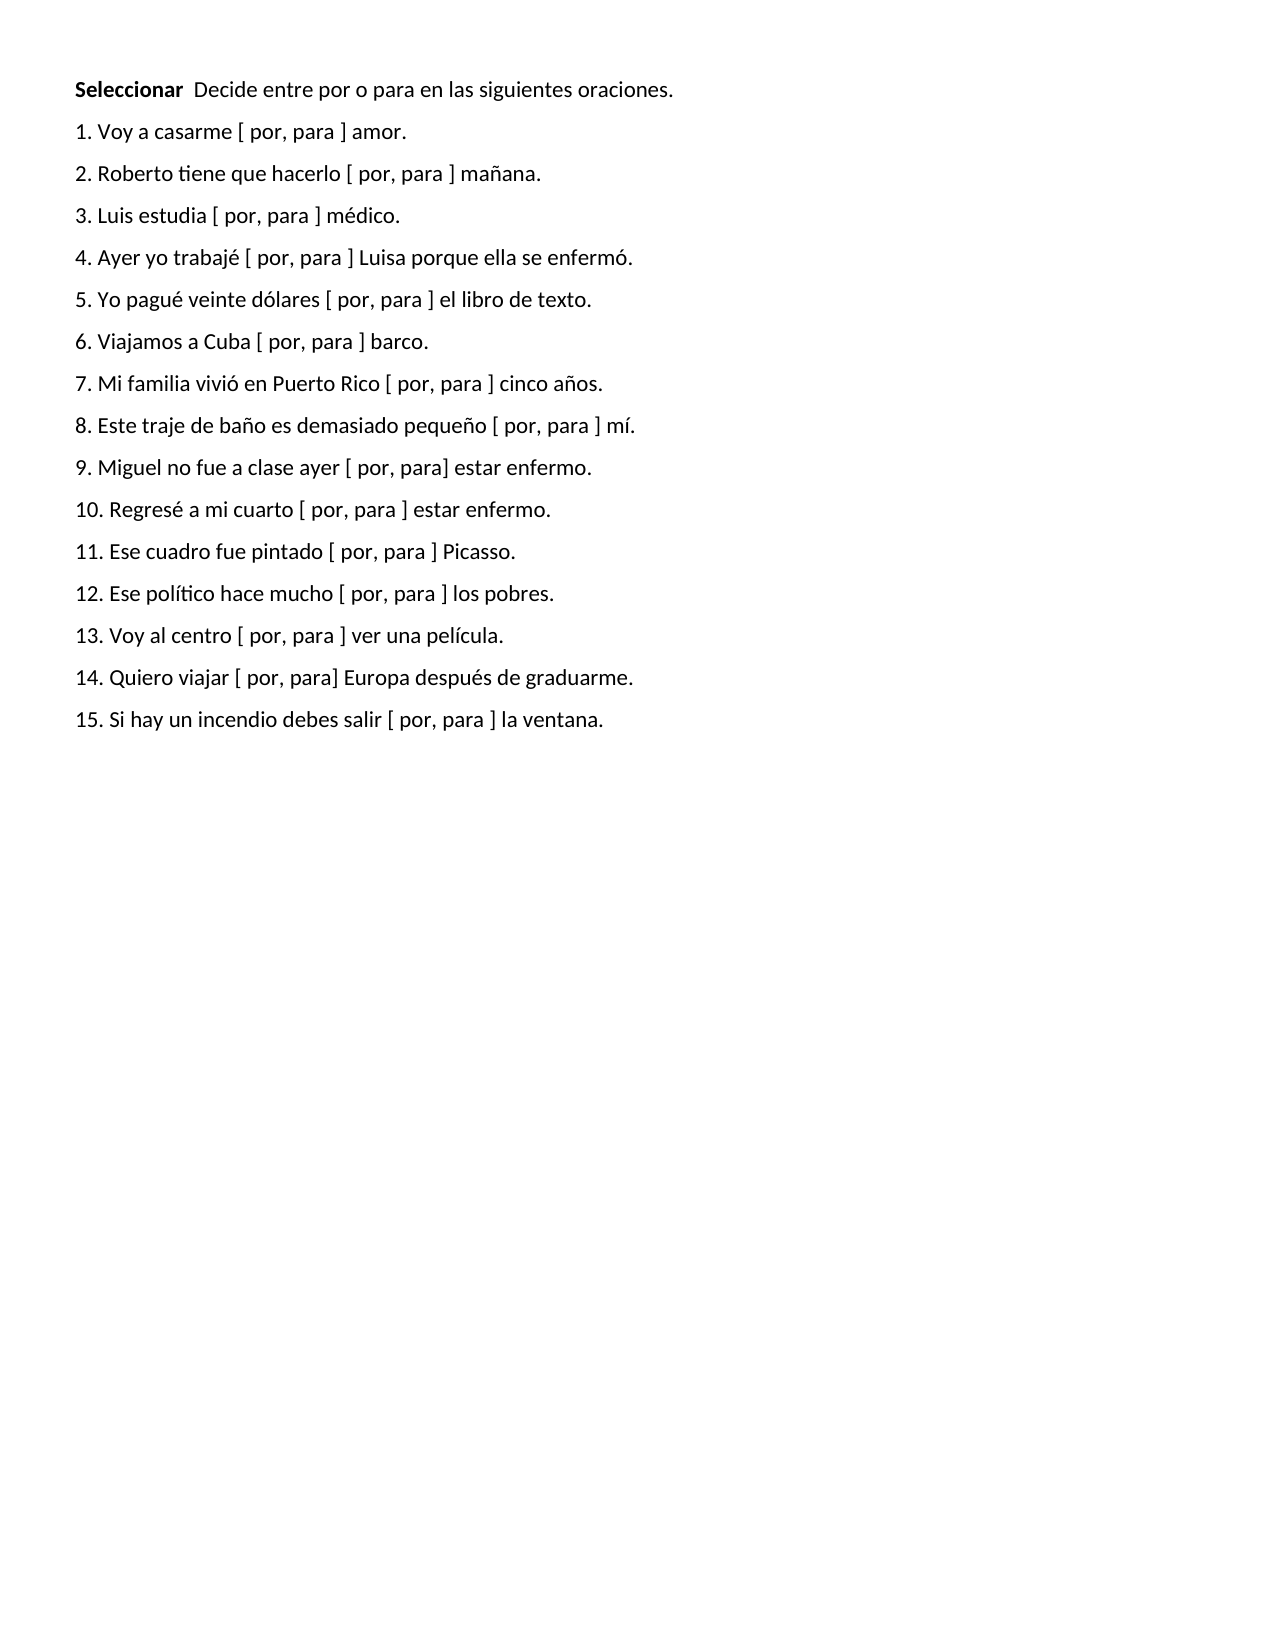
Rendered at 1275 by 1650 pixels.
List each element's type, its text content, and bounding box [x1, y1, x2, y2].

text 13. Voy al centro [ por, para ] ver una película. [75, 621, 1200, 649]
text 8. Este traje de baño es demasiado pequeño [ por, para ] mí. [75, 411, 1200, 439]
text 7. Mi familia vivió en Puerto Rico [ por, para ] cinco años. [75, 369, 1200, 397]
text 15. Si hay un incendio debes salir [ por, para ] la ventana. [75, 705, 1200, 733]
text 11. Ese cuadro fue pintado [ por, para ] Picasso. [75, 537, 1200, 565]
text 5. Yo pagué veinte dólares [ por, para ] el libro de texto. [75, 285, 1200, 313]
text 9. Miguel no fue a clase ayer [ por, para] estar enfermo. [75, 453, 1200, 481]
text 14. Quiero viajar [ por, para] Europa después de graduarme. [75, 663, 1200, 691]
text 12. Ese político hace mucho [ por, para ] los pobres. [75, 579, 1200, 607]
text 6. Viajamos a Cuba [ por, para ] barco. [75, 327, 1200, 355]
text 3. Luis estudia [ por, para ] médico. [75, 201, 1200, 229]
text Seleccionar Decide entre por o para en las siguientes oraciones. [75, 75, 1200, 103]
text 1. Voy a casarme [ por, para ] amor. [75, 117, 1200, 145]
text 2. Roberto tiene que hacerlo [ por, para ] mañana. [75, 159, 1200, 187]
text 10. Regresé a mi cuarto [ por, para ] estar enfermo. [75, 495, 1200, 523]
text 4. Ayer yo trabajé [ por, para ] Luisa porque ella se enfermó. [75, 243, 1200, 271]
